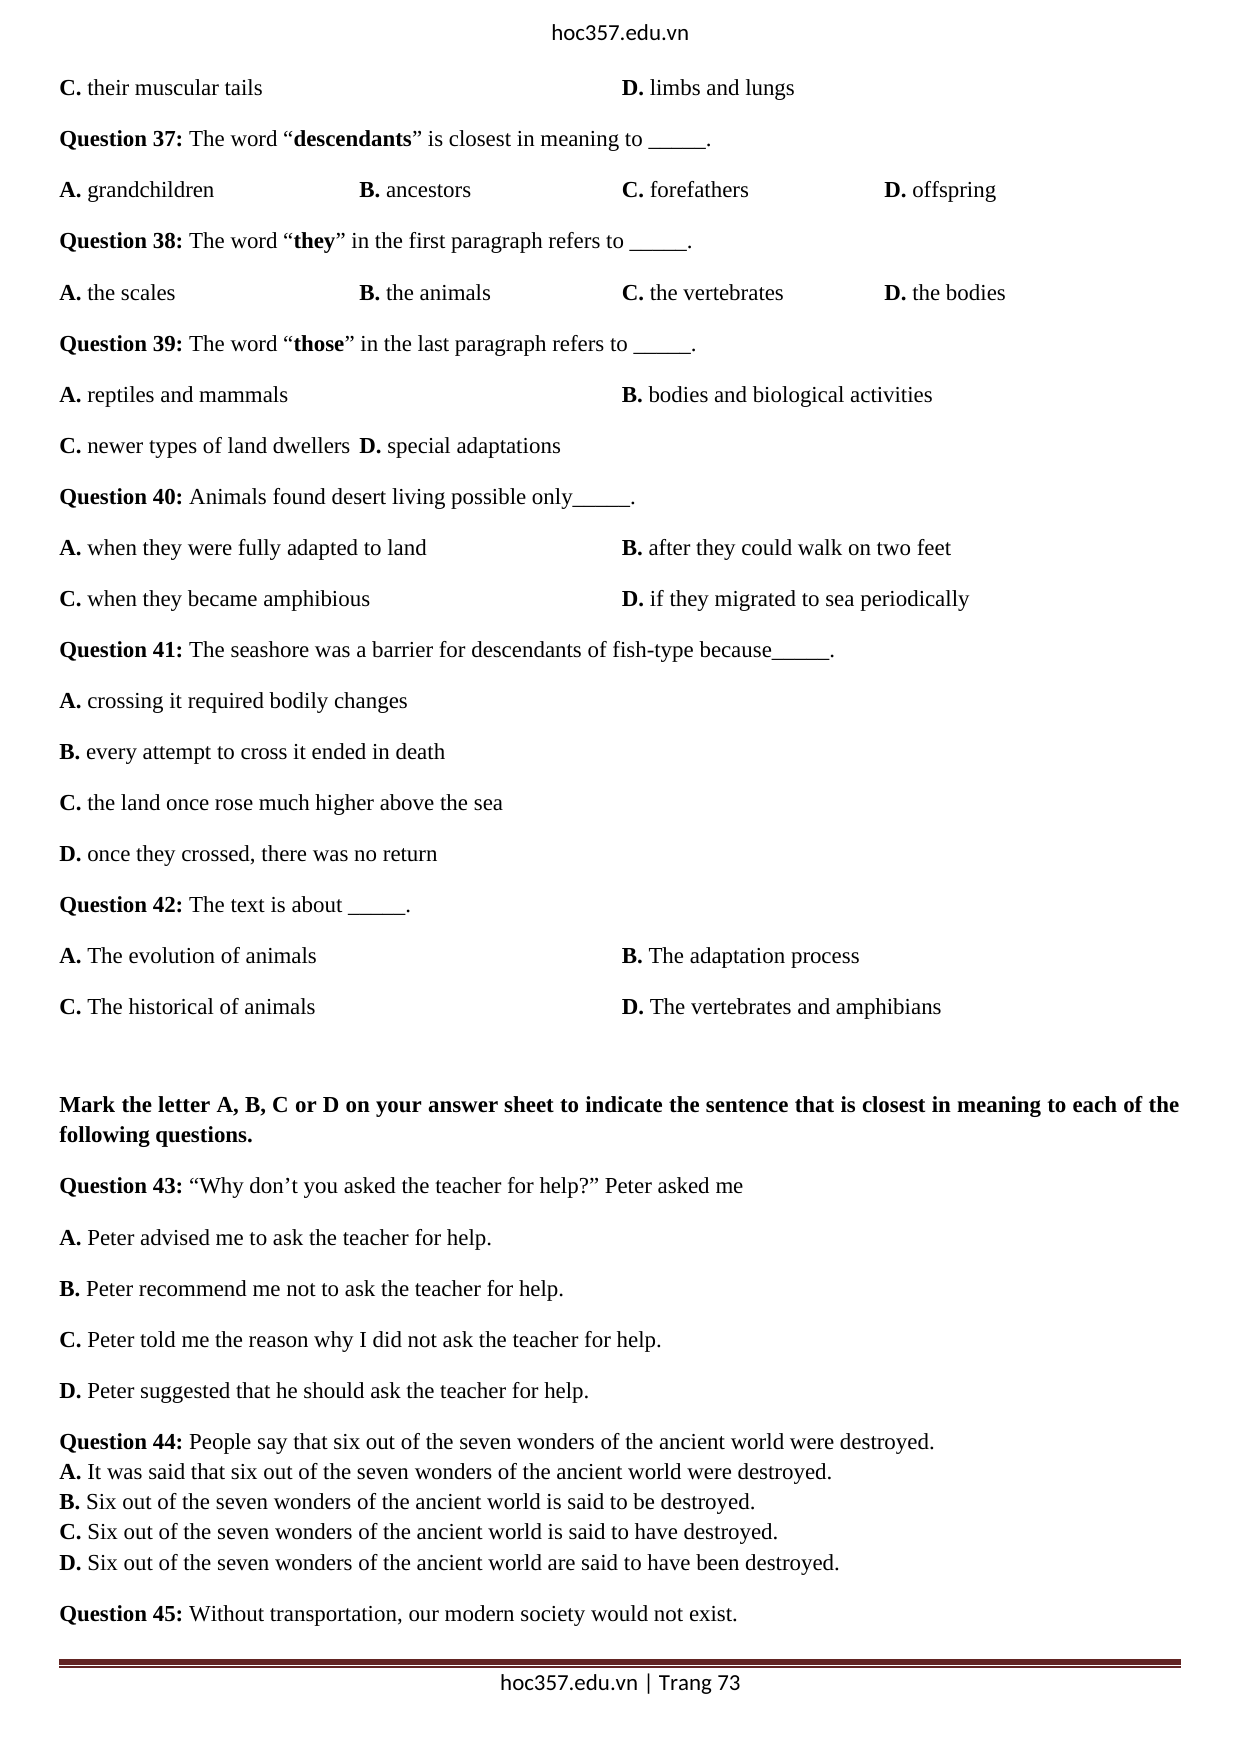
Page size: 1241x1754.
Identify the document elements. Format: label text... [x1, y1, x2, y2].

text C. Peter told me the reason why I did not ask the teacher for help. [59, 1326, 1181, 1352]
text Question 40: Animals found desert living possible only_____. [59, 483, 1181, 509]
text C. when they became amphibious D. if they migrated to sea periodically [59, 585, 1181, 611]
text D. Peter suggested that he should ask the teacher for help. [59, 1377, 1181, 1403]
text Question 37: The word “descendants” is closest in meaning to _____. [59, 125, 1181, 152]
text Question 42: The text is about _____. [59, 891, 1181, 917]
text A. when they were fully adapted to land B. after they could walk on two feet [59, 534, 1181, 560]
text C. the land once rose much higher above the sea [59, 789, 1181, 815]
text C. newer types of land dwellers D. special adaptations [59, 432, 1181, 458]
text Mark the letter A, B, C or D on your answer sheet to indicate the sentence that is closest in meaning to each of the following questions. [59, 1091, 1181, 1148]
text A. reptiles and mammals B. bodies and biological activities [59, 381, 1181, 407]
text B. Peter recommend me not to ask the teacher for help. [59, 1275, 1181, 1301]
text A. the scales B. the animals C. the vertebrates D. the bodies [59, 278, 1181, 305]
text D. once they crossed, there was no return [59, 840, 1181, 866]
text Question 44: People say that six out of the seven wonders of the ancient world were destroyed. A. It was said that six out of the seven wonders of the ancient world were destroyed. B. Six out of the seven wonders of the ancient world is said to be destroyed. C. Six out of the seven wonders of the ancient world is said to have destroyed. D. Six out of the seven wonders of the ancient world are said to have been destroyed. [59, 1428, 1181, 1575]
text Question 38: The word “they” in the first paragraph refers to _____. [59, 227, 1181, 254]
text C. The historical of animals D. The vertebrates and amphibians [59, 993, 1181, 1019]
text Question 43: “Why don’t you asked the teacher for help?” Peter asked me [59, 1173, 1181, 1199]
text B. every attempt to cross it ended in death [59, 738, 1181, 764]
text Question 41: The seashore was a barrier for descendants of fish-type because_____. [59, 636, 1181, 662]
text Question 45: Without transportation, our modern society would not exist. [59, 1600, 1181, 1626]
text C. their muscular tails D. limbs and lungs [59, 74, 1181, 101]
text A. Peter advised me to ask the teacher for help. [59, 1224, 1181, 1250]
text A. grandchildren B. ancestors C. forefathers D. offspring [59, 176, 1181, 203]
text Question 39: The word “those” in the last paragraph refers to _____. [59, 329, 1181, 356]
text A. crossing it required bodily changes [59, 687, 1181, 713]
text A. The evolution of animals B. The adaptation process [59, 942, 1181, 968]
